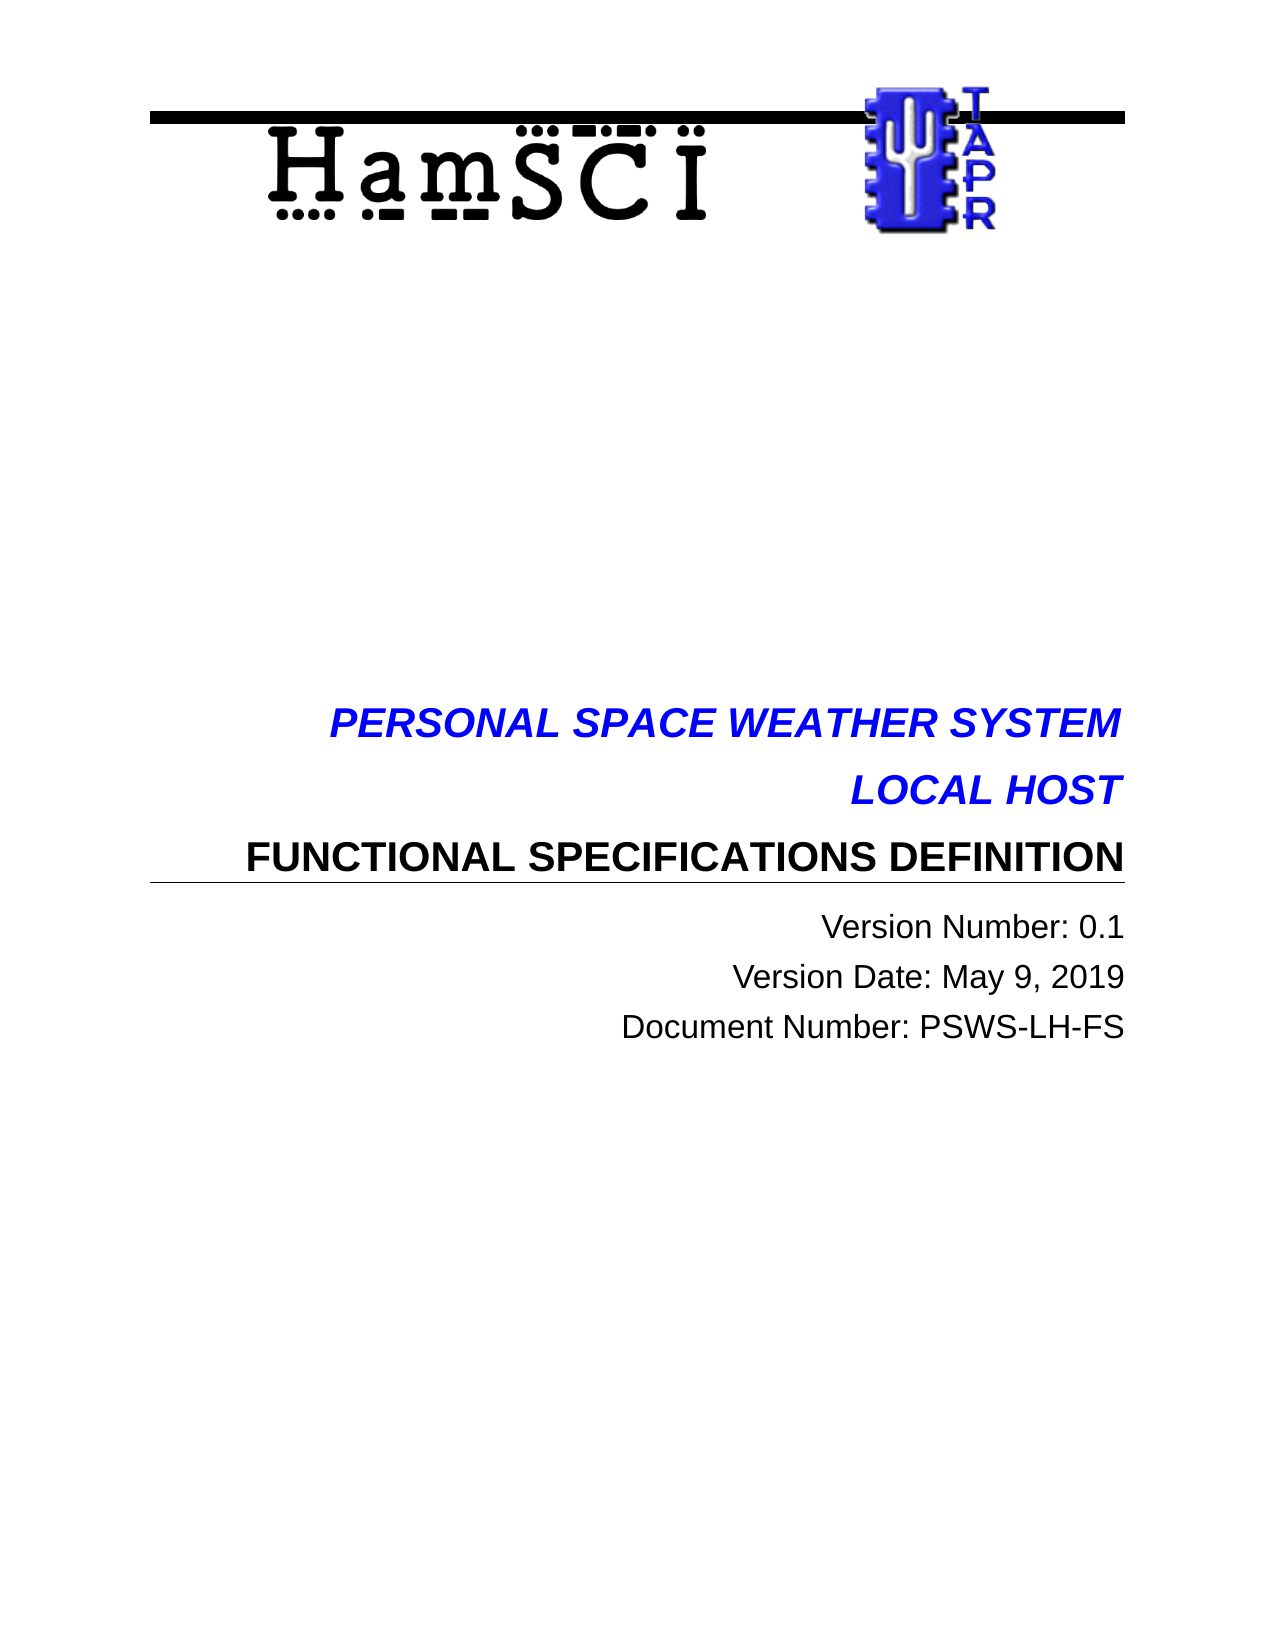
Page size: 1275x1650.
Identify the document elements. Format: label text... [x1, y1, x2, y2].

title PERSONAL SPACE WEATHER SYSTEM [150, 699, 1125, 747]
title local host [150, 765, 1125, 813]
subtitle Document Number: PSWS-LH-FS [150, 996, 1125, 1046]
subtitle Version Number: 0.1 [150, 896, 1125, 946]
title Functional Specification [150, 832, 1125, 882]
subtitle Version Date: May 9, 2019 [150, 946, 1125, 996]
picture [854, 75, 1007, 247]
picture [268, 125, 706, 220]
